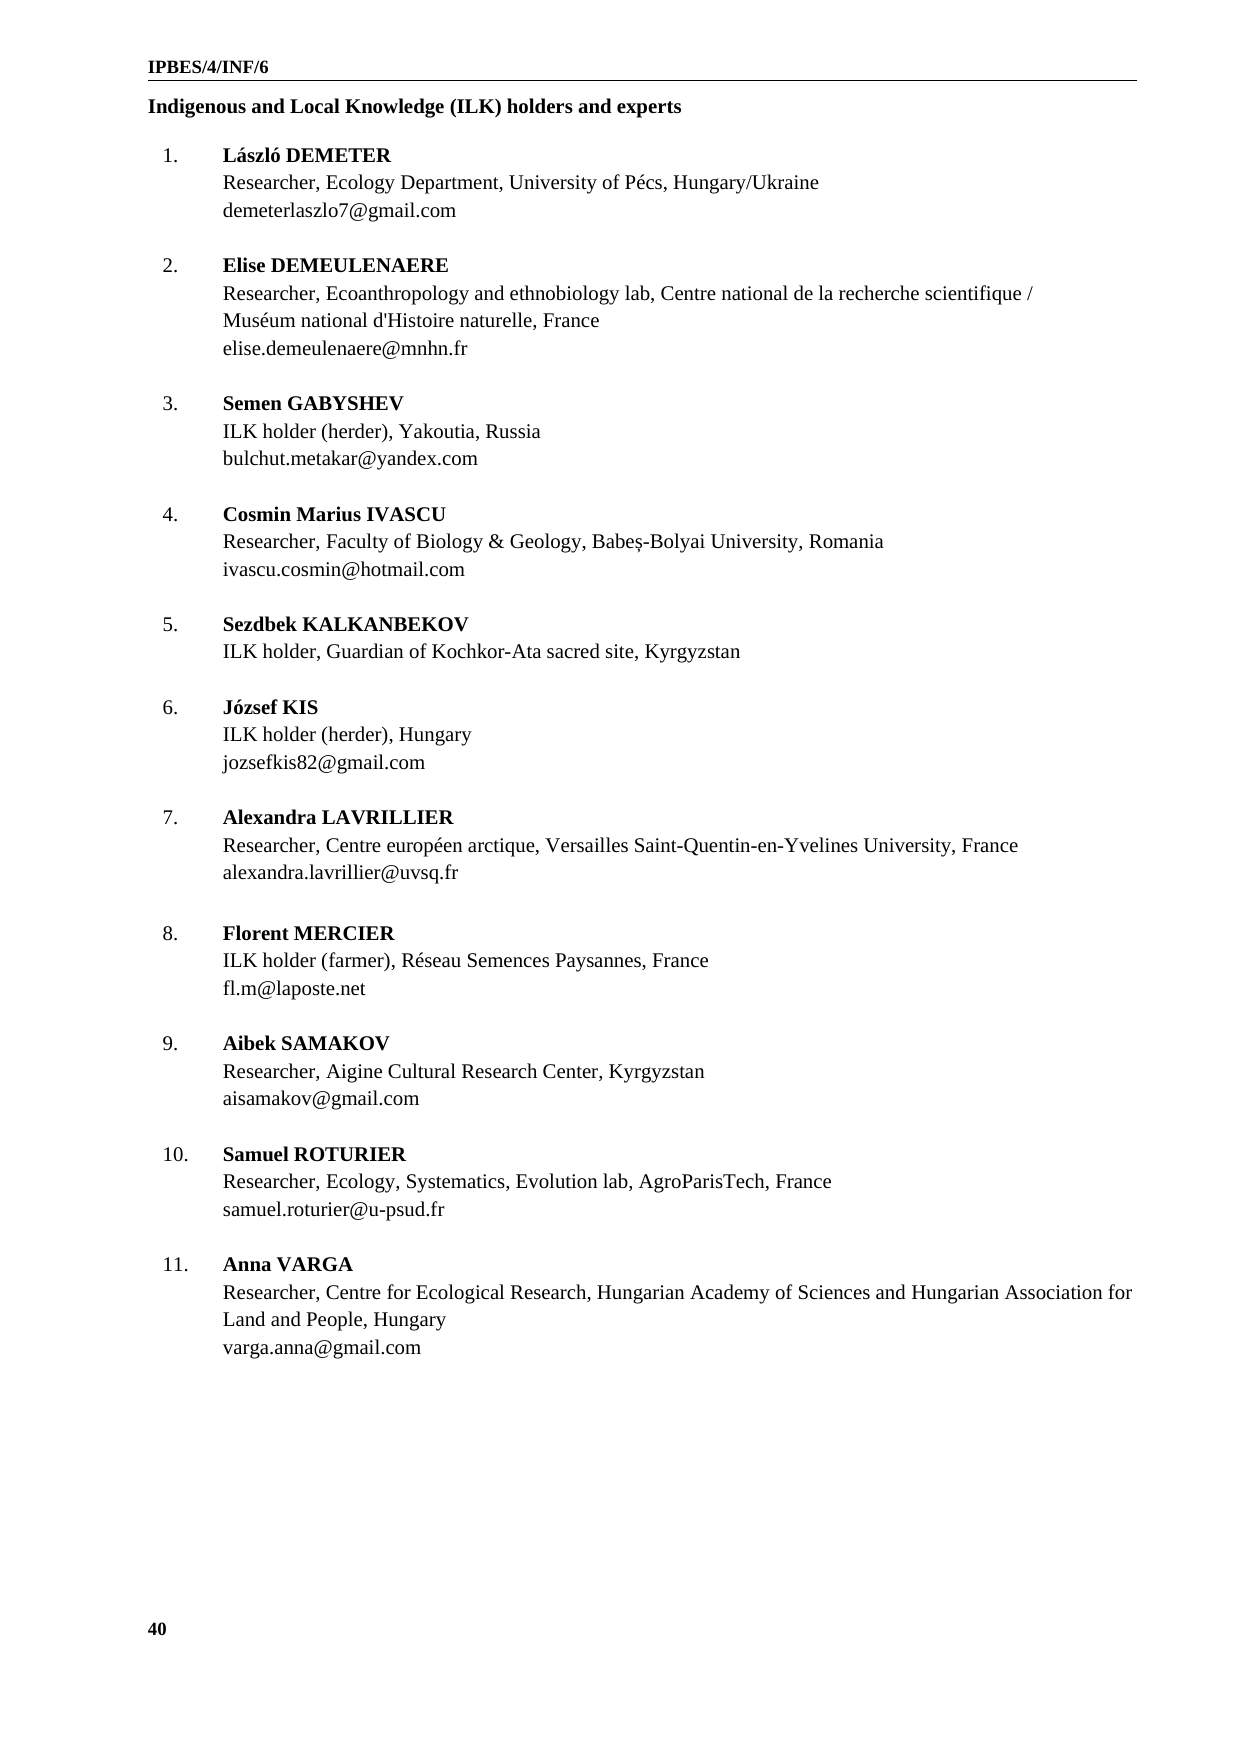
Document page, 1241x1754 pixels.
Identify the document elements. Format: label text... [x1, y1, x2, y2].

list Samuel ROTURIER Researcher, Ecology, Systematics, Evolution lab, AgroParisTech, France samuel.roturier@u-psud.fr [162, 1142, 1137, 1221]
list Aibek SAMAKOV Researcher, Aigine Cultural Research Center, Kyrgyzstan aisamakov@gmail.com [162, 1031, 1137, 1110]
list Elise DEMEULENAERE Researcher, Ecoanthropology and ethnobiology lab, Centre national de la recherche scientifique / Muséum national d'Histoire naturelle, France elise.demeulenaere@mnhn.fr [162, 253, 1137, 360]
list Anna VARGA Researcher, Centre for Ecological Research, Hungarian Academy of Sciences and Hungarian Association for Land and People, Hungary varga.anna@gmail.com [162, 1252, 1137, 1359]
list Alexandra LAVRILLIER Researcher, Centre européen arctique, Versailles Saint-Quentin-en-Yvelines University, France alexandra.lavrillier@uvsq.fr [162, 805, 1137, 917]
list Semen GABYSHEV ILK holder (herder), Yakoutia, Russia bulchut.metakar@yandex.com [162, 391, 1137, 470]
list Cosmin Marius IVASCU Researcher, Faculty of Biology & Geology, Babeș-Bolyai University, Romania ivascu.cosmin@hotmail.com [162, 501, 1137, 581]
text Indigenous and Local Knowledge (ILK) holders and experts [148, 94, 1137, 118]
list László DEMETER Researcher, Ecology Department, University of Pécs, Hungary/Ukraine demeterlaszlo7@gmail.com [162, 143, 1137, 222]
list Florent MERCIER ILK holder (farmer), Réseau Semences Paysannes, France fl.m@laposte.net [162, 921, 1137, 1000]
list József KIS ILK holder (herder), Hungary jozsefkis82@gmail.com [162, 695, 1137, 774]
list Sezdbek KALKANBEKOV ILK holder, Guardian of Kochkor-Ata sacred site, Kyrgyzstan [162, 612, 1137, 663]
